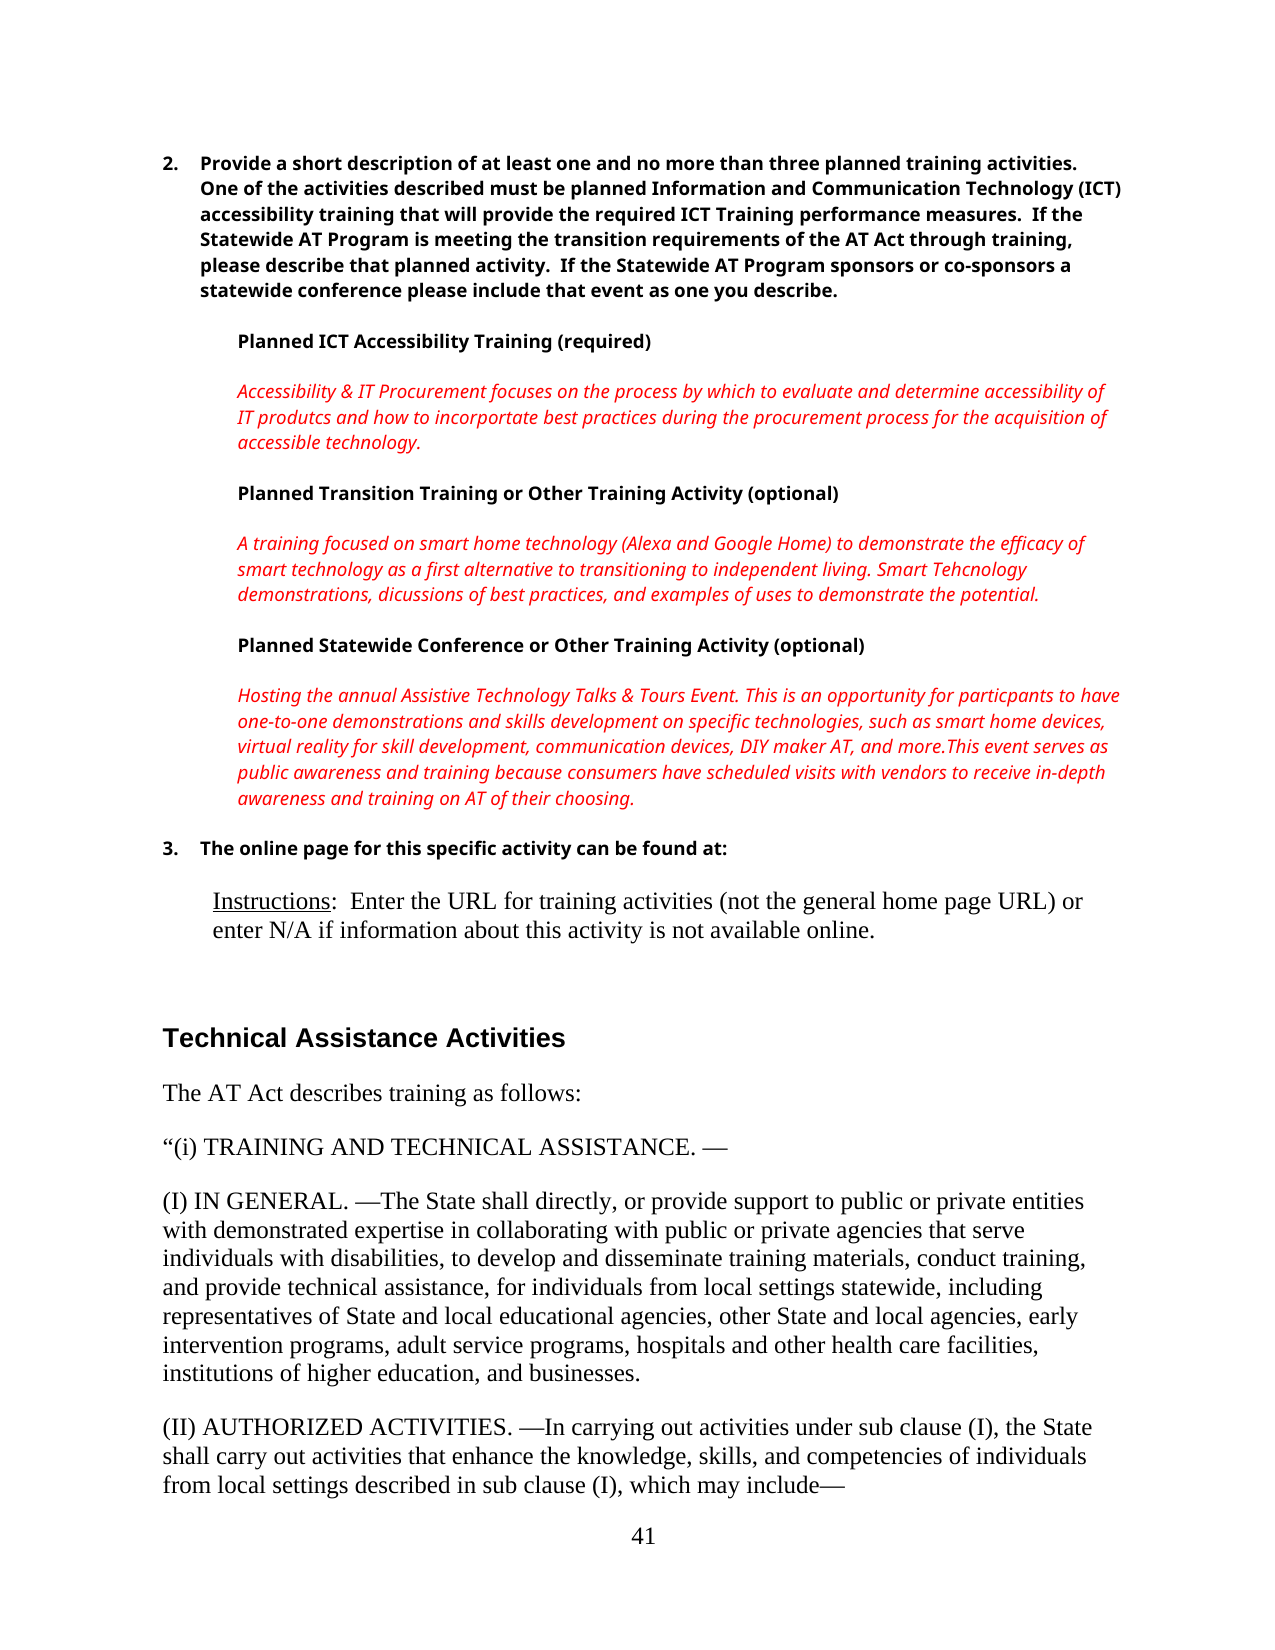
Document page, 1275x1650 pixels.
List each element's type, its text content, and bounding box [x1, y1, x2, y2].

text Instructions: Enter the URL for training activities (not the general home page URL) or enter N/A if information about this activity is not available online. [212, 886, 1125, 943]
text Planned Statewide Conference or Other Training Activity (optional) [237, 632, 1125, 658]
text The AT Act describes training as follows: [162, 1078, 1125, 1107]
text (I) IN GENERAL. —The State shall directly, or provide support to public or private entities with demonstrated expertise in collaborating with public or private agencies that serve individuals with disabilities, to develop and disseminate training materials, conduct training, and provide technical assistance, for individuals from local settings statewide, including representatives of State and local educational agencies, other State and local agencies, early intervention programs, adult service programs, hospitals and other health care facilities, institutions of higher education, and businesses. [162, 1186, 1125, 1387]
text Planned Transition Training or Other Training Activity (optional) [237, 480, 1125, 506]
list The online page for this specific activity can be found at: [162, 835, 1125, 861]
list Provide a short description of at least one and no more than three planned training activities. One of the activities described must be planned Information and Communication Technology (ICT) accessibility training that will provide the required ICT Training performance measures. If the Statewide AT Program is meeting the transition requirements of the AT Act through training, please describe that planned activity. If the Statewide AT Program sponsors or co-sponsors a statewide conference please include that event as one you describe. [162, 150, 1125, 303]
text Hosting the annual Assistive Technology Talks & Tours Event. This is an opportunity for particpants to have one-to-one demonstrations and skills development on specific technologies, such as smart home devices, virtual reality for skill development, communication devices, DIY maker AT, and more.This event serves as public awareness and training because consumers have scheduled visits with vendors to receive in-depth awareness and training on AT of their choosing. [237, 683, 1125, 810]
text Planned ICT Accessibility Training (required) [237, 328, 1125, 354]
text (II) AUTHORIZED ACTIVITIES. —In carrying out activities under sub clause (I), the State shall carry out activities that enhance the knowledge, skills, and competencies of individuals from local settings described in sub clause (I), which may include— [162, 1412, 1125, 1498]
text A training focused on smart home technology (Alexa and Google Home) to demonstrate the efficacy of smart technology as a first alternative to transitioning to independent living. Smart Tehcnology demonstrations, dicussions of best practices, and examples of uses to demonstrate the potential. [237, 531, 1125, 607]
text Accessibility & IT Procurement focuses on the process by which to evaluate and determine accessibility of IT produtcs and how to incorportate best practices during the procurement process for the acquisition of accessible technology. [237, 379, 1125, 455]
text “(i) TRAINING AND TECHNICAL ASSISTANCE. — [162, 1132, 1125, 1161]
subtitle Technical Assistance Activities [162, 1022, 1125, 1053]
